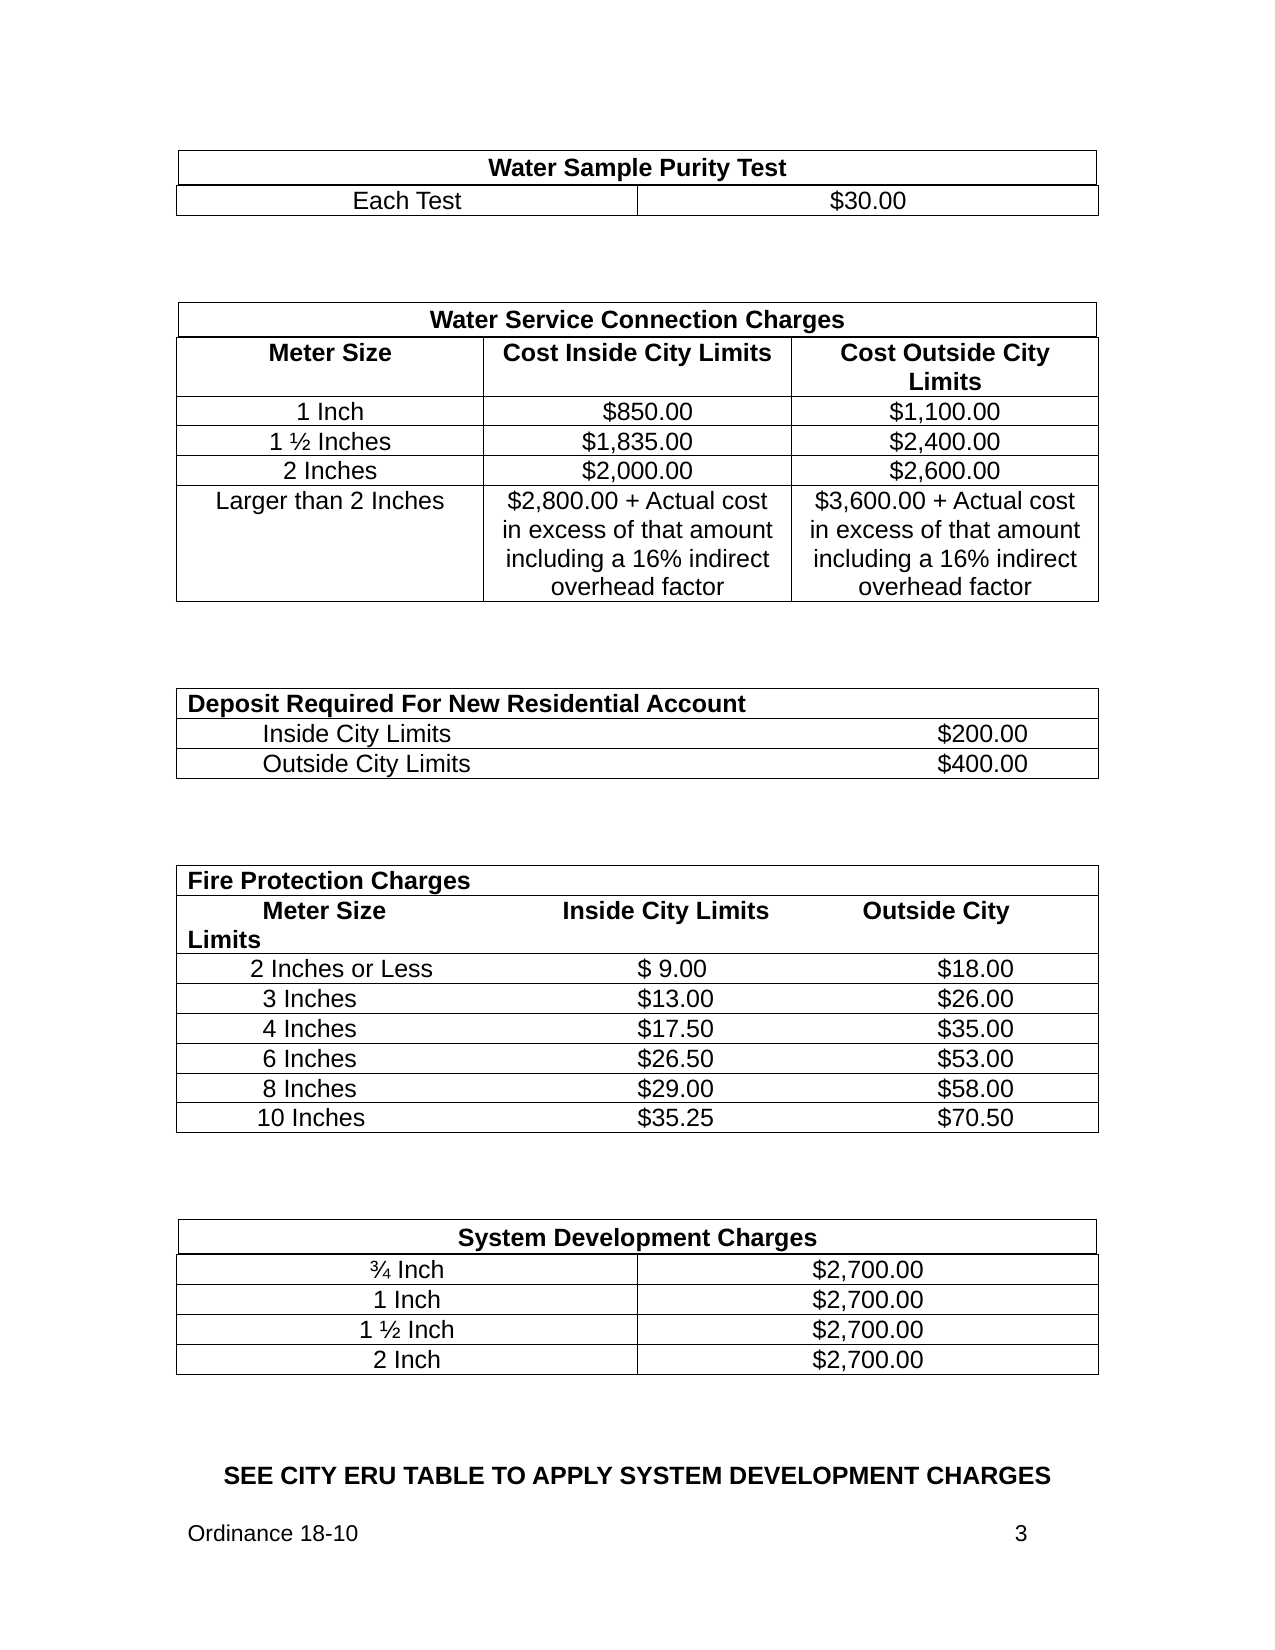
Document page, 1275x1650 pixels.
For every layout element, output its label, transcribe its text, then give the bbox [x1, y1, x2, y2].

table_cell $2,800.00 + Actual cost in excess of that amount including a 16% indirect overhead factor [484, 486, 791, 601]
table_cell $1,100.00 [792, 397, 1098, 425]
table_header Deposit Required For New Residential Account [177, 689, 1098, 718]
table_cell $2,700.00 [638, 1345, 1098, 1373]
table_cell 3 Inches $13.00 $26.00 [177, 984, 1098, 1013]
table_header Limits [792, 338, 1098, 396]
table_cell $2,700.00 [638, 1285, 1098, 1314]
table_cell Inside City Limits $200.00 [177, 719, 1098, 748]
table_cell Outside City Limits $400.00 [177, 749, 1098, 778]
table_cell 8 Inches $29.00 $58.00 [177, 1074, 1098, 1102]
table_header Meter Size [177, 338, 483, 396]
table_cell 10 Inches $35.25 $70.50 [177, 1103, 1098, 1132]
table_cell 2 Inches [177, 456, 483, 485]
table_cell 2 Inches or Less $ 9.00 $18.00 [177, 954, 1098, 983]
text Water Sample Purity Test [179, 151, 1096, 184]
table_cell Meter Size Limits Limits [177, 896, 1098, 953]
table_header Each Test [177, 186, 637, 215]
table_header ¾ Inch [177, 1255, 637, 1284]
table_header Fire Protection Charges [177, 866, 1098, 895]
table_cell $2,000.00 [484, 456, 791, 485]
table_cell $2,400.00 [792, 426, 1098, 455]
text Water Service Connection Charges [179, 303, 1096, 336]
table_cell 1 ½ Inches [177, 426, 483, 455]
table_cell 1 Inch [177, 397, 483, 425]
text SEE CITY ERU TABLE TO APPLY SYSTEM DEVELOPMENT CHARGES [187, 1461, 1087, 1489]
table_cell $2,600.00 [792, 456, 1098, 485]
table_header $2,700.00 [638, 1255, 1098, 1284]
table_cell 2 Inch [177, 1345, 637, 1373]
table_cell 1 ½ Inch [177, 1315, 637, 1344]
table_cell 6 Inches $26.50 $53.00 [177, 1044, 1098, 1072]
text System Development Charges [179, 1220, 1096, 1253]
table_cell 4 Inches $17.50 $35.00 [177, 1014, 1098, 1043]
table_cell Larger than 2 Inches [177, 486, 483, 601]
table_cell $2,700.00 [638, 1315, 1098, 1344]
table_cell $3,600.00 + Actual cost in excess of that amount including a 16% indirect overhead factor [792, 486, 1098, 601]
table_header $30.00 [638, 186, 1098, 215]
table_cell $1,835.00 [484, 426, 791, 455]
table_cell 1 Inch [177, 1285, 637, 1314]
table_header Limits [484, 338, 791, 396]
table_cell $850.00 [484, 397, 791, 425]
